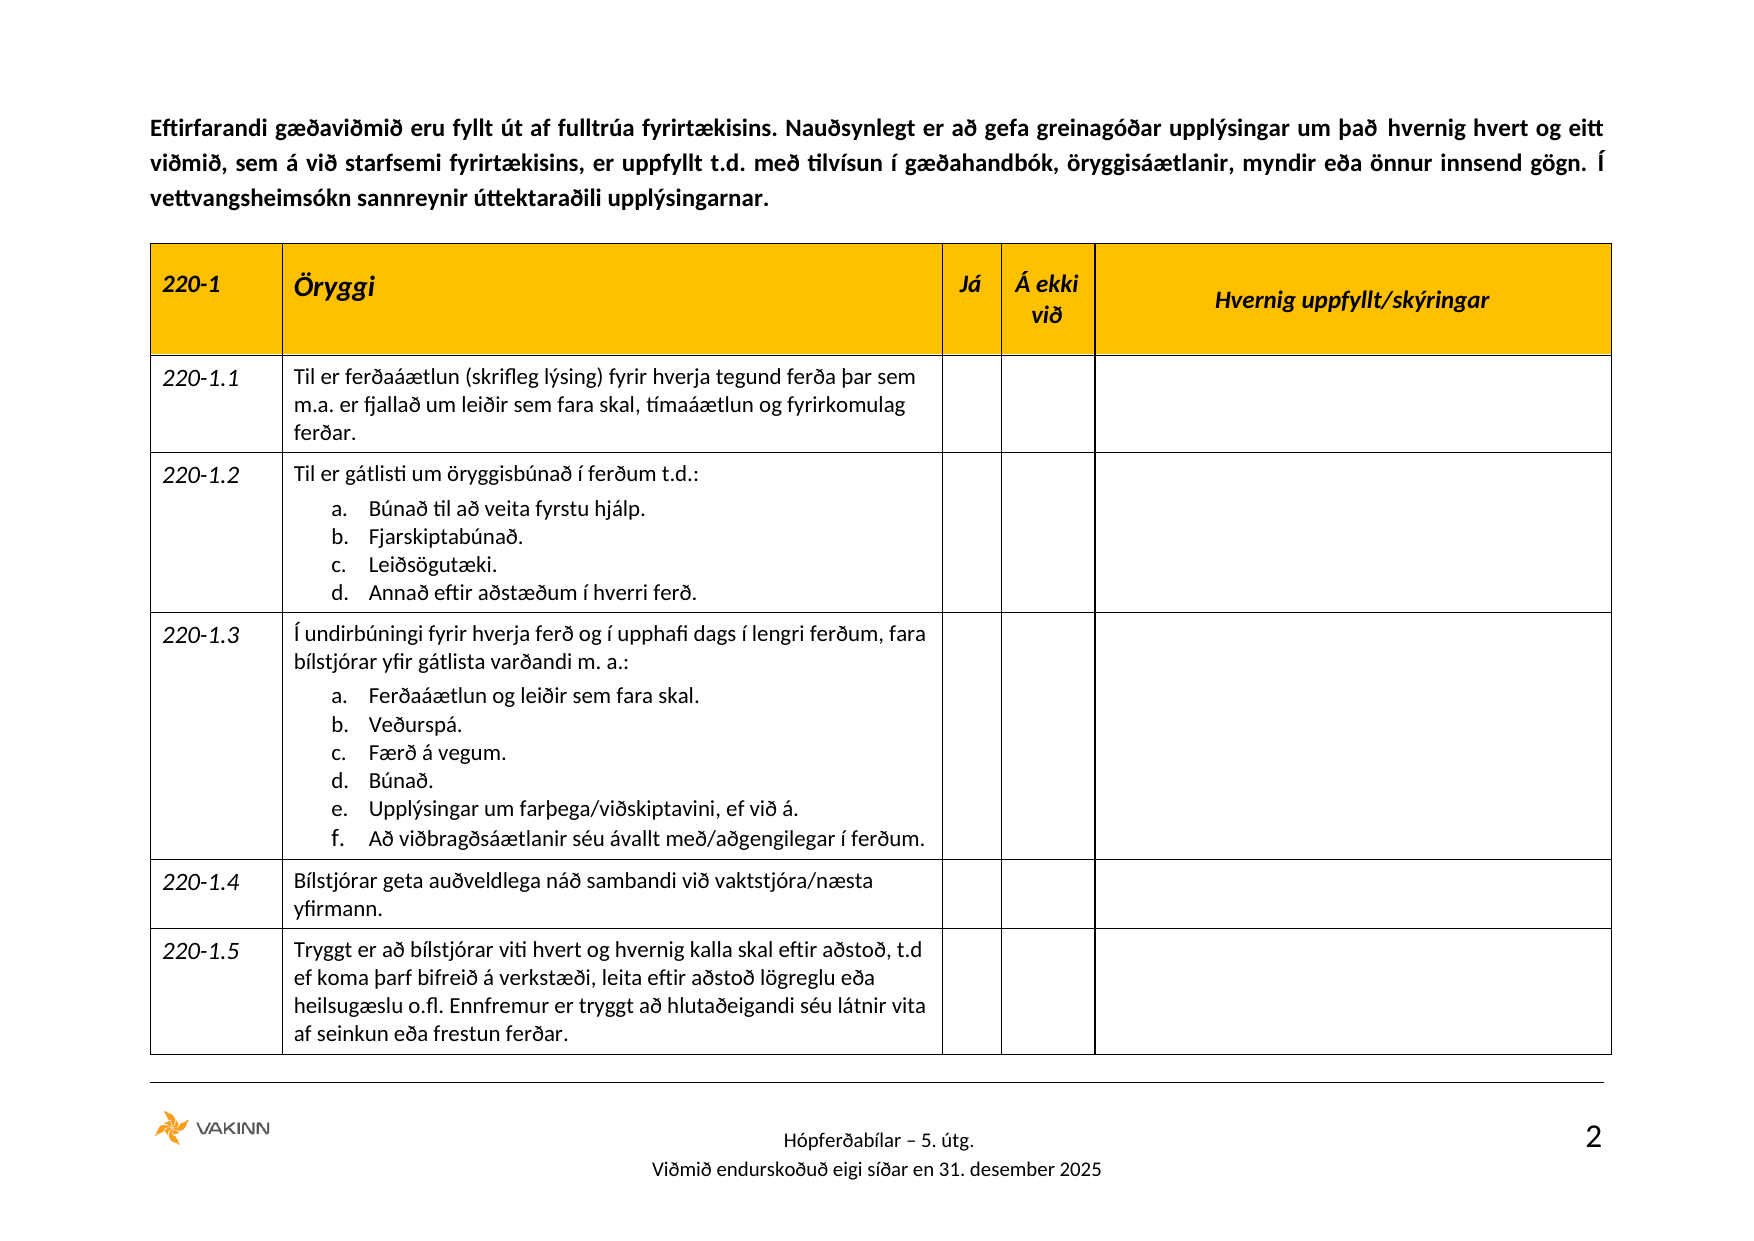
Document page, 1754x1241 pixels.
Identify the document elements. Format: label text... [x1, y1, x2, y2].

table_cell Tryggt er að bílstjórar viti hvert og hvernig kalla skal eftir aðstoð, t.d ef koma þarf bifreið á verkstæði, leita eftir aðstoð lögreglu eða heilsugæslu o.fl. Ennfremur er tryggt að hlutaðeigandi séu látnir vita af seinkun eða frestun ferðar. [283, 929, 942, 1054]
table_cell Bílstjórar geta auðveldlega náð sambandi við vaktstjóra/næsta yfirmann. [283, 860, 942, 928]
table_cell 220-1.3 [151, 613, 282, 858]
table_cell [943, 356, 1001, 452]
table_cell 220-1.5 [151, 929, 282, 1054]
table_cell [1002, 860, 1094, 928]
table_cell [943, 613, 1001, 858]
table_cell 220-1.1 [151, 356, 282, 452]
table_cell 220-1.2 [151, 453, 282, 612]
picture [152, 1108, 276, 1148]
table_cell [943, 860, 1001, 928]
table_cell Til er gátlisti um öryggisbúnað í ferðum t.d.: Búnað til að veita fyrstu hjálp. Fjarskiptabúnað. Leiðsögutæki. Annað eftir aðstæðum í hverri ferð. [283, 453, 942, 612]
table_header 220-1 [151, 244, 282, 354]
table_cell Til er ferðaáætlun (skrifleg lýsing) fyrir hverja tegund ferða þar sem m.a. er fjallað um leiðir sem fara skal, tímaáætlun og fyrirkomulag ferðar. [283, 356, 942, 452]
table_cell [1096, 860, 1611, 928]
table_cell [1002, 356, 1094, 452]
table_header Öryggi [283, 244, 942, 354]
table_cell [1002, 613, 1094, 858]
table_cell Í undirbúningi fyrir hverja ferð og í upphafi dags í lengri ferðum, fara bílstjórar yfir gátlista varðandi m. a.: Ferðaáætlun og leiðir sem fara skal. Veðurspá. Færð á vegum. Búnað. Upplýsingar um farþega/viðskiptavini, ef við á. Að viðbragðsáætlanir séu ávallt með/aðgengilegar í ferðum. [283, 613, 942, 858]
table_cell [1096, 453, 1611, 612]
table_header Á ekki við [1002, 244, 1094, 354]
table_cell [1096, 613, 1611, 858]
table_cell [943, 929, 1001, 1054]
table_cell [1002, 929, 1094, 1054]
table_cell 220-1.4 [151, 860, 282, 928]
table_header Já [943, 244, 1001, 354]
table_cell [943, 453, 1001, 612]
text Eftirfarandi gæðaviðmið eru fyllt út af fulltrúa fyrirtækisins. Nauðsynlegt er að gefa greinagóðar upplýsingar um það hvernig hvert og eitt viðmið, sem á við starfsemi fyrirtækisins, er uppfyllt t.d. með tilvísun í gæðahandbók, öryggisáætlanir, myndir eða önnur innsend gögn. Í vettvangsheimsókn sannreynir úttektaraðili upplýsingarnar. [150, 112, 1604, 213]
table_cell [1096, 929, 1611, 1054]
table_header Hvernig uppfyllt/skýringar [1096, 244, 1611, 354]
table_cell [1096, 356, 1611, 452]
table_cell [1002, 453, 1094, 612]
